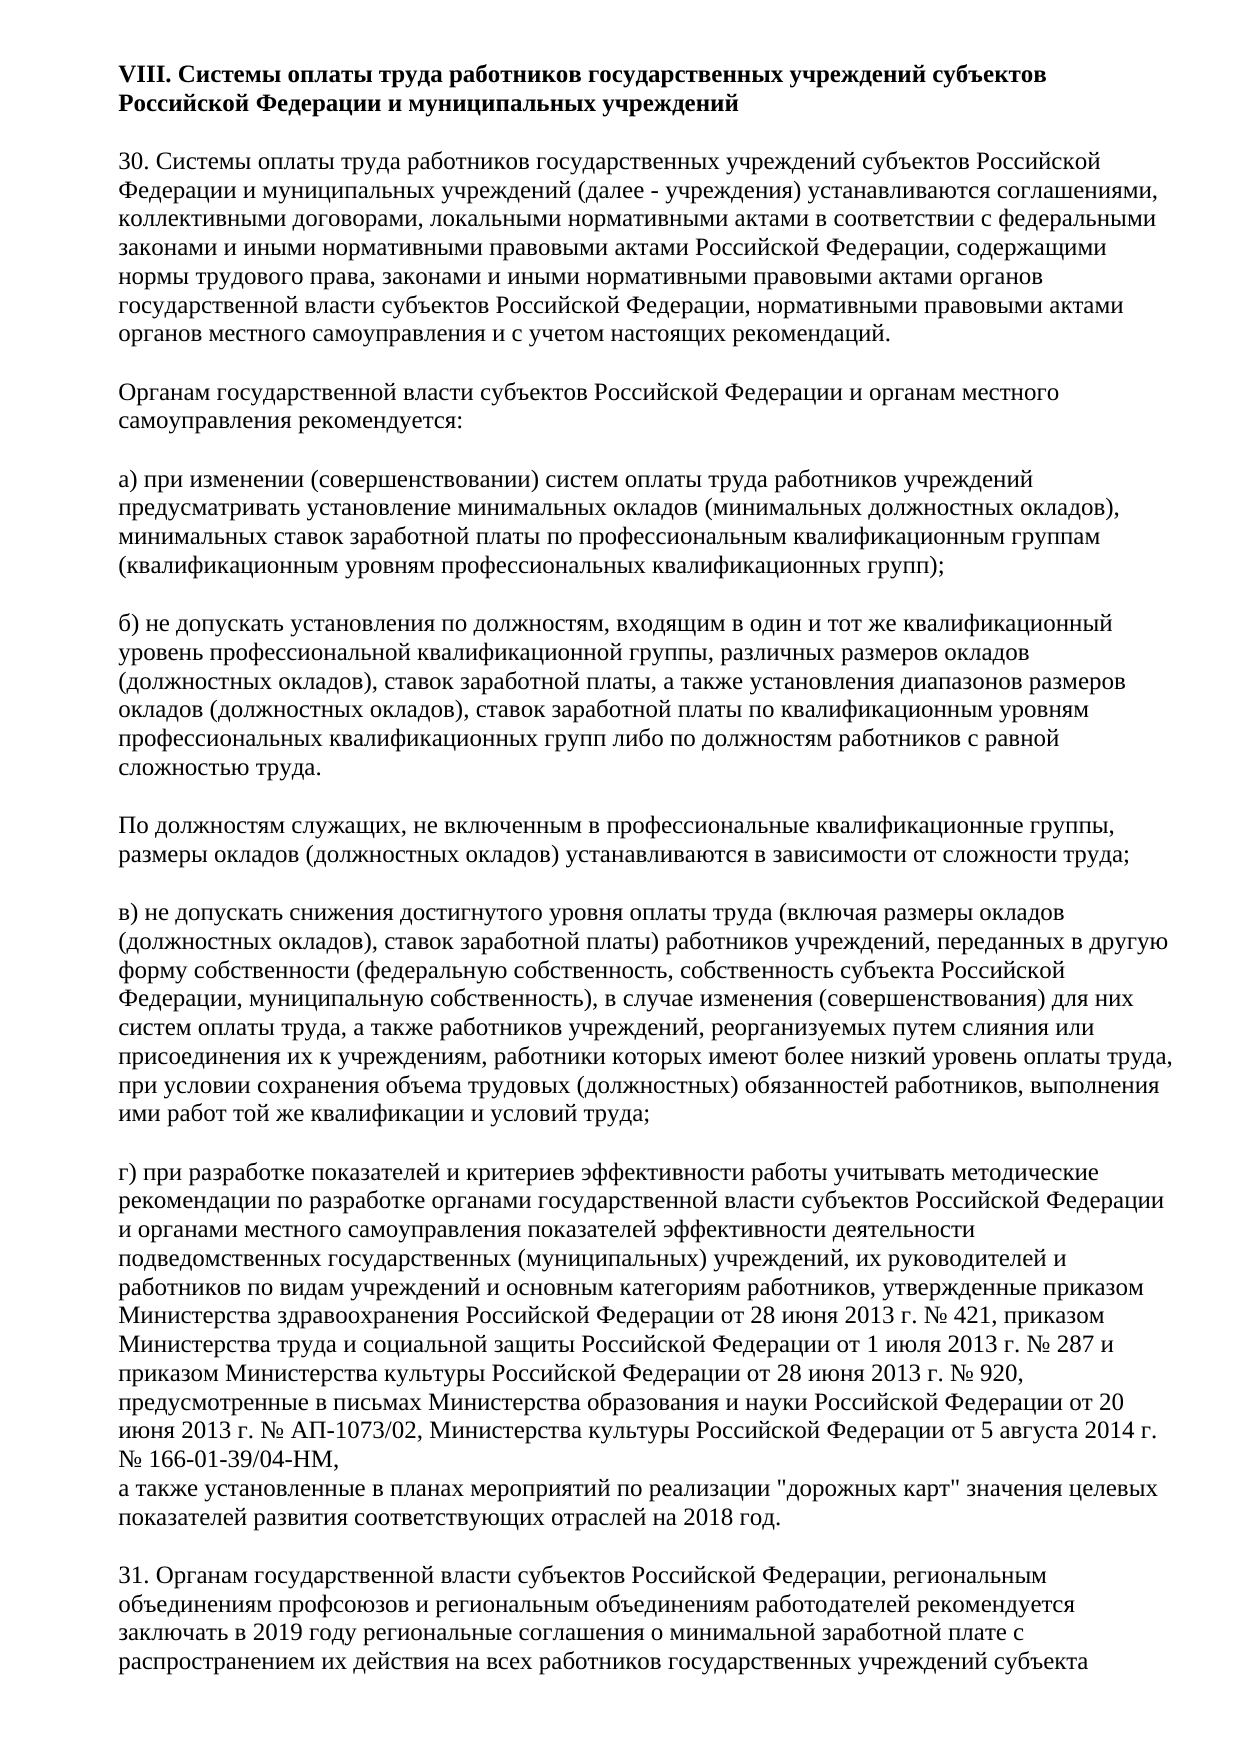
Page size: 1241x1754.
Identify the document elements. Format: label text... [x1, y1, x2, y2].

text VIII. Системы оплаты труда работников государственных учреждений субъектов Российской Федерации и муниципальных учреждений [118, 59, 1181, 117]
text б) не допускать установления по должностям, входящим в один и тот же квалификационный уровень профессиональной квалификационной группы, различных размеров окладов (должностных окладов), ставок заработной платы, а также установления диапазонов размеров окладов (должностных окладов), ставок заработной платы по квалификационным уровням профессиональных квалификационных групп либо по должностям работников с равной сложностью труда. [118, 608, 1181, 781]
text 30. Системы оплаты труда работников государственных учреждений субъектов Российской Федерации и муниципальных учреждений (далее - учреждения) устанавливаются соглашениями, коллективными договорами, локальными нормативными актами в соответствии с федеральными законами и иными нормативными правовыми актами Российской Федерации, содержащими нормы трудового права, законами и иными нормативными правовыми актами органов государственной власти субъектов Российской Федерации, нормативными правовыми актами органов местного самоуправления и с учетом настоящих рекомендаций. [118, 146, 1181, 347]
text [118, 1560, 1181, 1675]
text г) при разработке показателей и критериев эффективности работы учитывать методические рекомендации по разработке органами государственной власти субъектов Российской Федерации и органами местного самоуправления показателей эффективности деятельности подведомственных государственных (муниципальных) учреждений, их руководителей и работников по видам учреждений и основным категориям работников, утвержденные приказом Министерства здравоохранения Российской Федерации от 28 июня 2013 г. № 421, приказом Министерства труда и социальной защиты Российской Федерации от 1 июля 2013 г. № 287 и приказом Министерства культуры Российской Федерации от 28 июня 2013 г. № 920, предусмотренные в письмах Министерства образования и науки Российской Федерации от 20 июня 2013 г. № АП-1073/02, Министерства культуры Российской Федерации от 5 августа 2014 г. № 166-01-39/04-НМ, а также установленные в планах мероприятий по реализации "дорожных карт" значения целевых показателей развития соответствующих отраслей на 2018 год. [118, 1157, 1181, 1530]
text в) не допускать снижения достигнутого уровня оплаты труда (включая размеры окладов (должностных окладов), ставок заработной платы) работников учреждений, переданных в другую форму собственности (федеральную собственность, собственность субъекта Российской Федерации, муниципальную собственность), в случае изменения (совершенствования) для них систем оплаты труда, а также работников учреждений, реорганизуемых путем слияния или присоединения их к учреждениям, работники которых имеют более низкий уровень оплаты труда, при условии сохранения объема трудовых (должностных) обязанностей работников, выполнения ими работ той же квалификации и условий труда; [118, 897, 1181, 1127]
text а) при изменении (совершенствовании) систем оплаты труда работников учреждений предусматривать установление минимальных окладов (минимальных должностных окладов), минимальных ставок заработной платы по профессиональным квалификационным группам (квалификационным уровням профессиональных квалификационных групп); [118, 464, 1181, 579]
text По должностям служащих, не включенным в профессиональные квалификационные группы, размеры окладов (должностных окладов) устанавливаются в зависимости от сложности труда; [118, 810, 1181, 868]
text Органам государственной власти субъектов Российской Федерации и органам местного самоуправления рекомендуется: [118, 377, 1181, 434]
